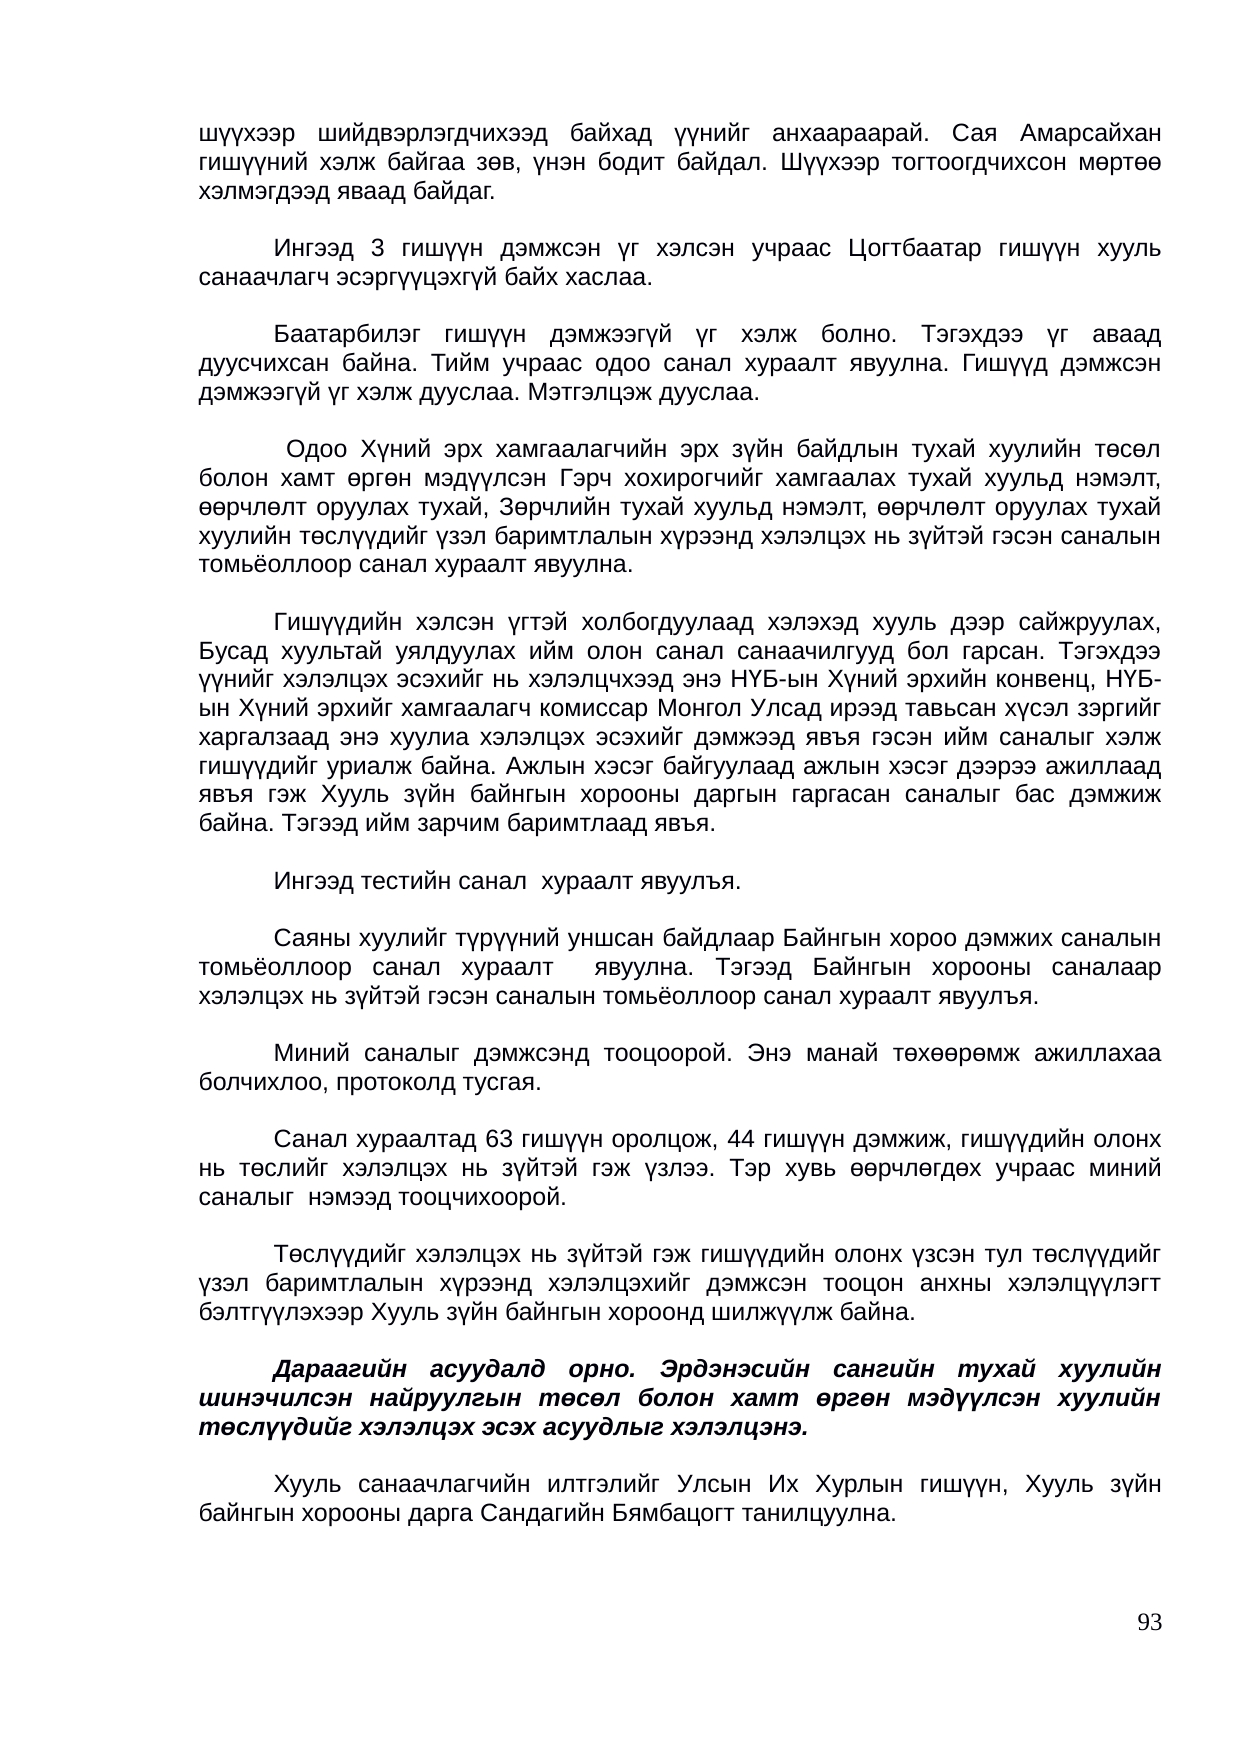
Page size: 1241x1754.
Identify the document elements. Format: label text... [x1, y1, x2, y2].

text Одоо Хүний эрх хамгаалагчийн эрх зүйн байдлын тухай хуулийн төсөл болон хамт өргөн мэдүүлсэн Гэрч хохирогчийг хамгаалах тухай хуульд нэмэлт, өөрчлөлт оруулах тухай, Зөрчлийн тухай хуульд нэмэлт, өөрчлөлт оруулах тухай хуулийн төслүүдийг үзэл баримтлалын хүрээнд хэлэлцэх нь зүйтэй гэсэн саналын томьёоллоор санал хураалт явуулна. [198, 434, 1162, 578]
text Гишүүдийн хэлсэн үгтэй холбогдуулаад хэлэхэд хууль дээр сайжруулах, Бусад хуультай уялдуулах ийм олон санал санаачилгууд бол гарсан. Тэгэхдээ үүнийг хэлэлцэх эсэхийг нь хэлэлцчхээд энэ НҮБ-ын Хүний эрхийн конвенц, НҮБ-ын Хүний эрхийг хамгаалагч комиссар Монгол Улсад ирээд тавьсан хүсэл зэргийг харгалзаад энэ хуулиа хэлэлцэх эсэхийг дэмжээд явъя гэсэн ийм саналыг хэлж гишүүдийг уриалж байна. Ажлын хэсэг байгуулаад ажлын хэсэг дээрээ ажиллаад явъя гэж Хууль зүйн байнгын хорооны даргын гаргасан саналыг бас дэмжиж байна. Тэгээд ийм зарчим баримтлаад явъя. [198, 607, 1162, 837]
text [198, 118, 1162, 204]
text Ингээд тестийн санал хураалт явуулъя. [198, 866, 1162, 894]
text Баатарбилэг гишүүн дэмжээгүй үг хэлж болно. Тэгэхдээ үг аваад дуусчихсан байна. Тийм учраас одоо санал хураалт явуулна. Гишүүд дэмжсэн дэмжээгүй үг хэлж дууслаа. Мэтгэлцэж дууслаа. [198, 319, 1162, 406]
text Дараагийн асуудалд орно. Эрдэнэсийн сангийн тухай хуулийн шинэчилсэн найруулгын төсөл болон хамт өргөн мэдүүлсэн хуулийн төслүүдийг хэлэлцэх эсэх асуудлыг хэлэлцэнэ. [198, 1354, 1162, 1441]
text Саяны хуулийг түрүүний уншсан байдлаар Байнгын хороо дэмжих саналын томьёоллоор санал хураалт явуулна. Тэгээд Байнгын хорооны саналаар хэлэлцэх нь зүйтэй гэсэн саналын томьёоллоор санал хураалт явуулъя. [198, 923, 1162, 1009]
text Ингээд 3 гишүүн дэмжсэн үг хэлсэн учраас Цогтбаатар гишүүн хууль санаачлагч эсэргүүцэхгүй байх хаслаа. [198, 233, 1162, 291]
text Миний саналыг дэмжсэнд тооцоорой. Энэ манай төхөөрөмж ажиллахаа болчихлоо, протоколд тусгая. [198, 1038, 1162, 1096]
text Санал хураалтад 63 гишүүн оролцож, 44 гишүүн дэмжиж, гишүүдийн олонх нь төслийг хэлэлцэх нь зүйтэй гэж үзлээ. Тэр хувь өөрчлөгдөх учраас миний саналыг нэмээд тооцчихоорой. [198, 1124, 1162, 1211]
text Төслүүдийг хэлэлцэх нь зүйтэй гэж гишүүдийн олонх үзсэн тул төслүүдийг үзэл баримтлалын хүрээнд хэлэлцэхийг дэмжсэн тооцон анхны хэлэлцүүлэгт бэлтгүүлэхээр Хууль зүйн байнгын хороонд шилжүүлж байна. [198, 1239, 1162, 1326]
text Хууль санаачлагчийн илтгэлийг Улсын Их Хурлын гишүүн, Хууль зүйн байнгын хорооны дарга Сандагийн Бямбацогт танилцуулна. [198, 1469, 1162, 1527]
